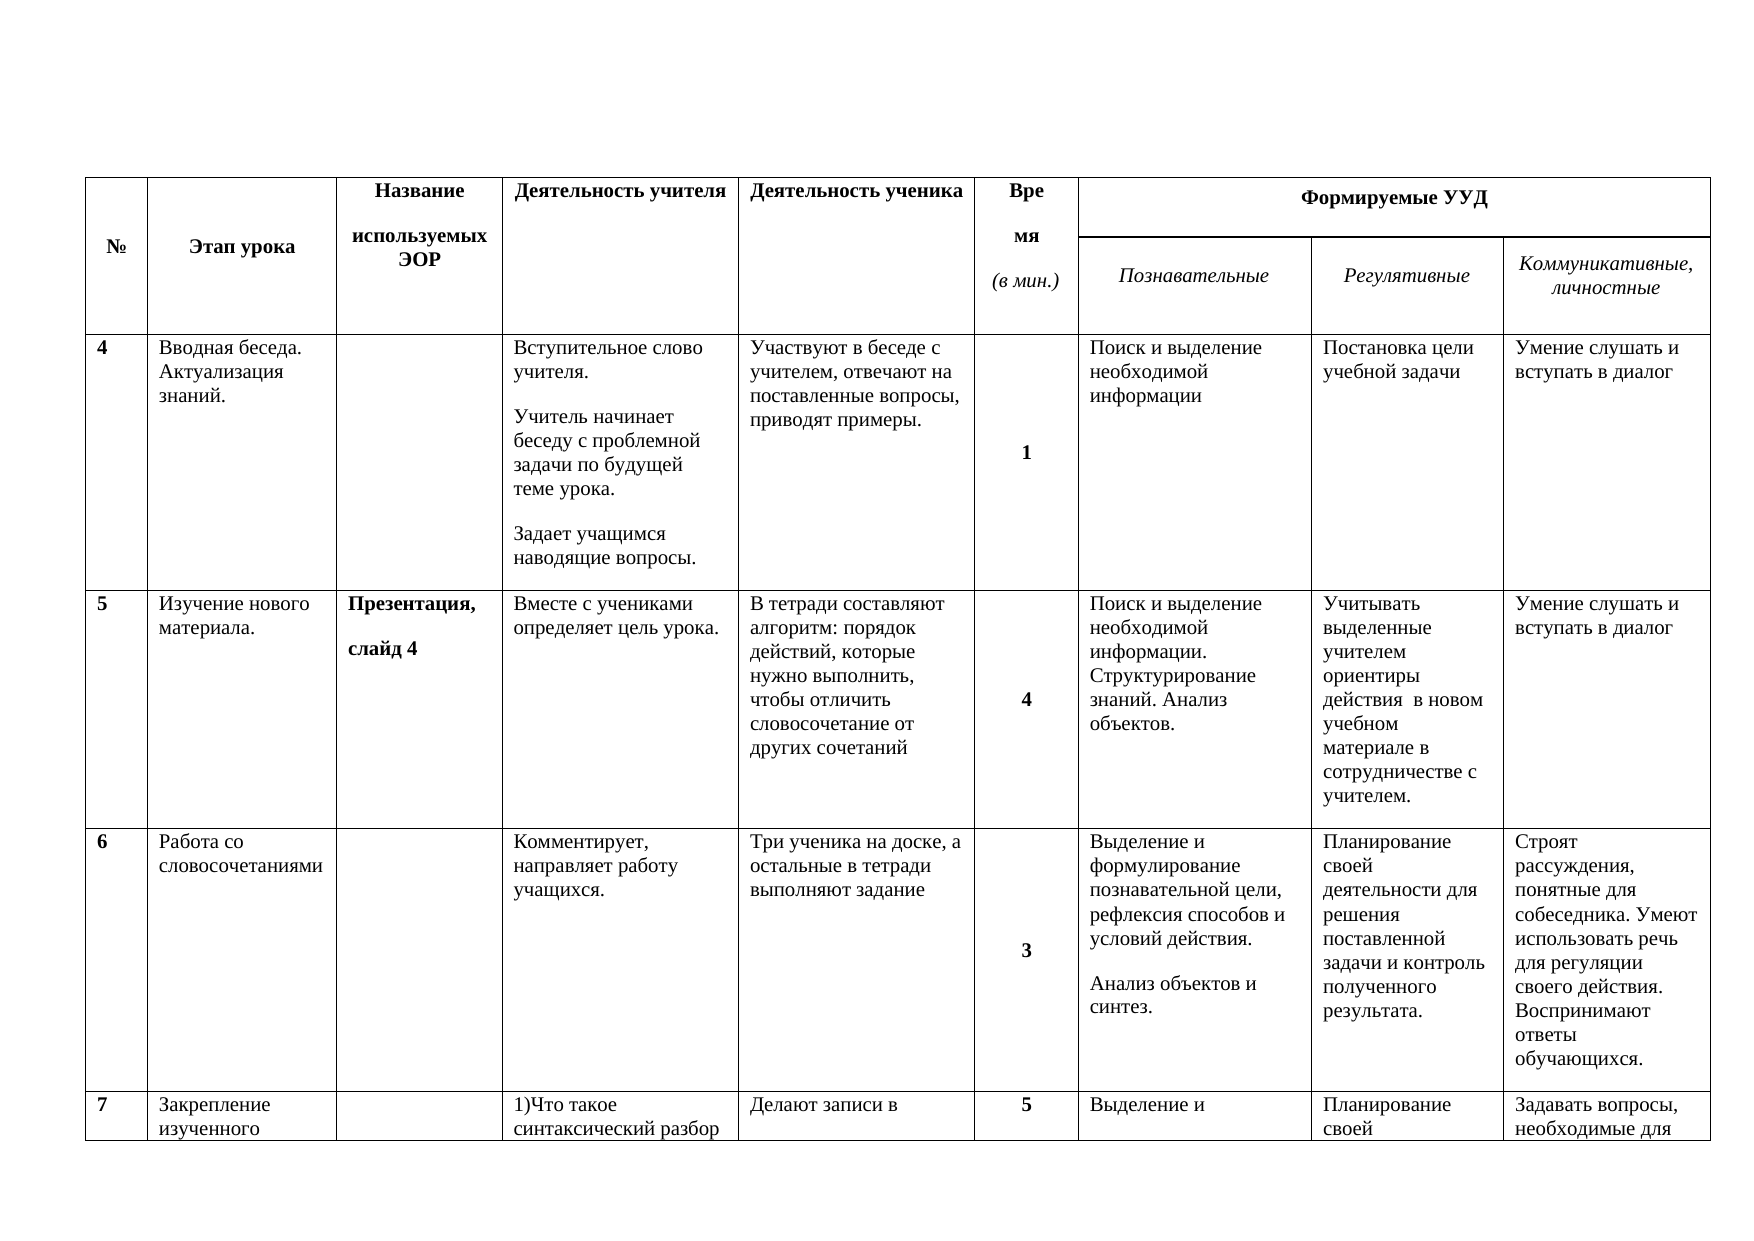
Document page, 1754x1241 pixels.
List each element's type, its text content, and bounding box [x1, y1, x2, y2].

table_cell Планирование своей деятельности для решения поставленной задачи и контроль полученного результата. [1312, 829, 1503, 1091]
table_header № [86, 178, 147, 334]
table_cell Выделение и формулирование познавательной цели, рефлексия способов и условий действия. Анализ и синтез объектов. [1079, 1092, 1311, 1140]
table_cell Выделение и формулирование познавательной цели, рефлексия способов и условий действия. Анализ объектов и синтез. [1079, 829, 1311, 1091]
table_cell Умение слушать и вступать в диалог [1504, 591, 1710, 828]
table_cell Постановка цели учебной задачи [1312, 335, 1503, 590]
table_cell Строят рассуждения, понятные для собеседника. Умеют использовать речь для регуляции своего действия. Воспринимают ответы обучающихся. [1504, 829, 1710, 1091]
table_cell 6 [86, 829, 147, 1091]
table_cell Участвуют в беседе с учителем, отвечают на поставленные вопросы, приводят примеры. [739, 335, 974, 590]
table_cell Работа со словосочетаниями [148, 829, 336, 1091]
table_cell 3 [975, 829, 1078, 1091]
table_cell 1 [975, 335, 1078, 590]
table_header Этап урока [148, 178, 336, 334]
table_cell Изучение нового материала. [148, 591, 336, 828]
table_header Деятельность ученика [739, 178, 974, 334]
table_cell В тетради составляют алгоритм: порядок действий, которые нужно выполнить, чтобы отличить словосочетание от других сочетаний [739, 591, 974, 828]
table_cell Познавательные [1079, 238, 1311, 334]
table_cell [337, 335, 502, 590]
table_cell Комментирует, направляет работу учащихся. [503, 829, 738, 1091]
table_cell [337, 1092, 502, 1140]
table_cell Поиск и выделение необходимой информации [1079, 335, 1311, 590]
table_cell 4 [975, 591, 1078, 828]
table_cell Вместе с учениками определяет цель урока. [503, 591, 738, 828]
table_cell Учитывать выделенные учителем ориентиры действия в новом учебном материале в сотрудничестве с учителем. [1312, 591, 1503, 828]
table_cell Коммуникативные, личностные [1504, 238, 1710, 334]
table_cell Закрепление изученного [148, 1092, 336, 1140]
table_cell Вступительное слово учителя. Учитель начинает беседу с проблемной задачи по будущей теме урока. Задает учащимся наводящие вопросы. [503, 335, 738, 590]
table_header Деятельность учителя [503, 178, 738, 334]
table_cell Делают записи в тетрадь. [739, 1092, 974, 1140]
table_cell Презентация, слайд 4 [337, 591, 502, 828]
table_cell Вводная беседа. Актуализация знаний. [148, 335, 336, 590]
table_cell [337, 829, 502, 1091]
table_cell 4 [86, 335, 147, 590]
table_cell Регулятивные [1312, 238, 1503, 334]
table_header Название используемых ЭОР [337, 178, 502, 334]
table_cell Поиск и выделение необходимой информации. Структурирование знаний. Анализ объектов. [1079, 591, 1311, 828]
table_cell Задавать вопросы, необходимые для организации собственной деятельности и сотрудничества с учителем. [1504, 1092, 1710, 1140]
table_cell 5 [86, 591, 147, 828]
table_cell Три ученика на доске, а остальные в тетради выполняют задание [739, 829, 974, 1091]
table_cell 7 [86, 1092, 147, 1140]
table_cell Умение слушать и вступать в диалог [1504, 335, 1710, 590]
table_cell 5 [975, 1092, 1078, 1140]
table_header Формируемые УУД [1079, 178, 1710, 236]
table_header Вре мя (в мин.) [975, 178, 1078, 334]
